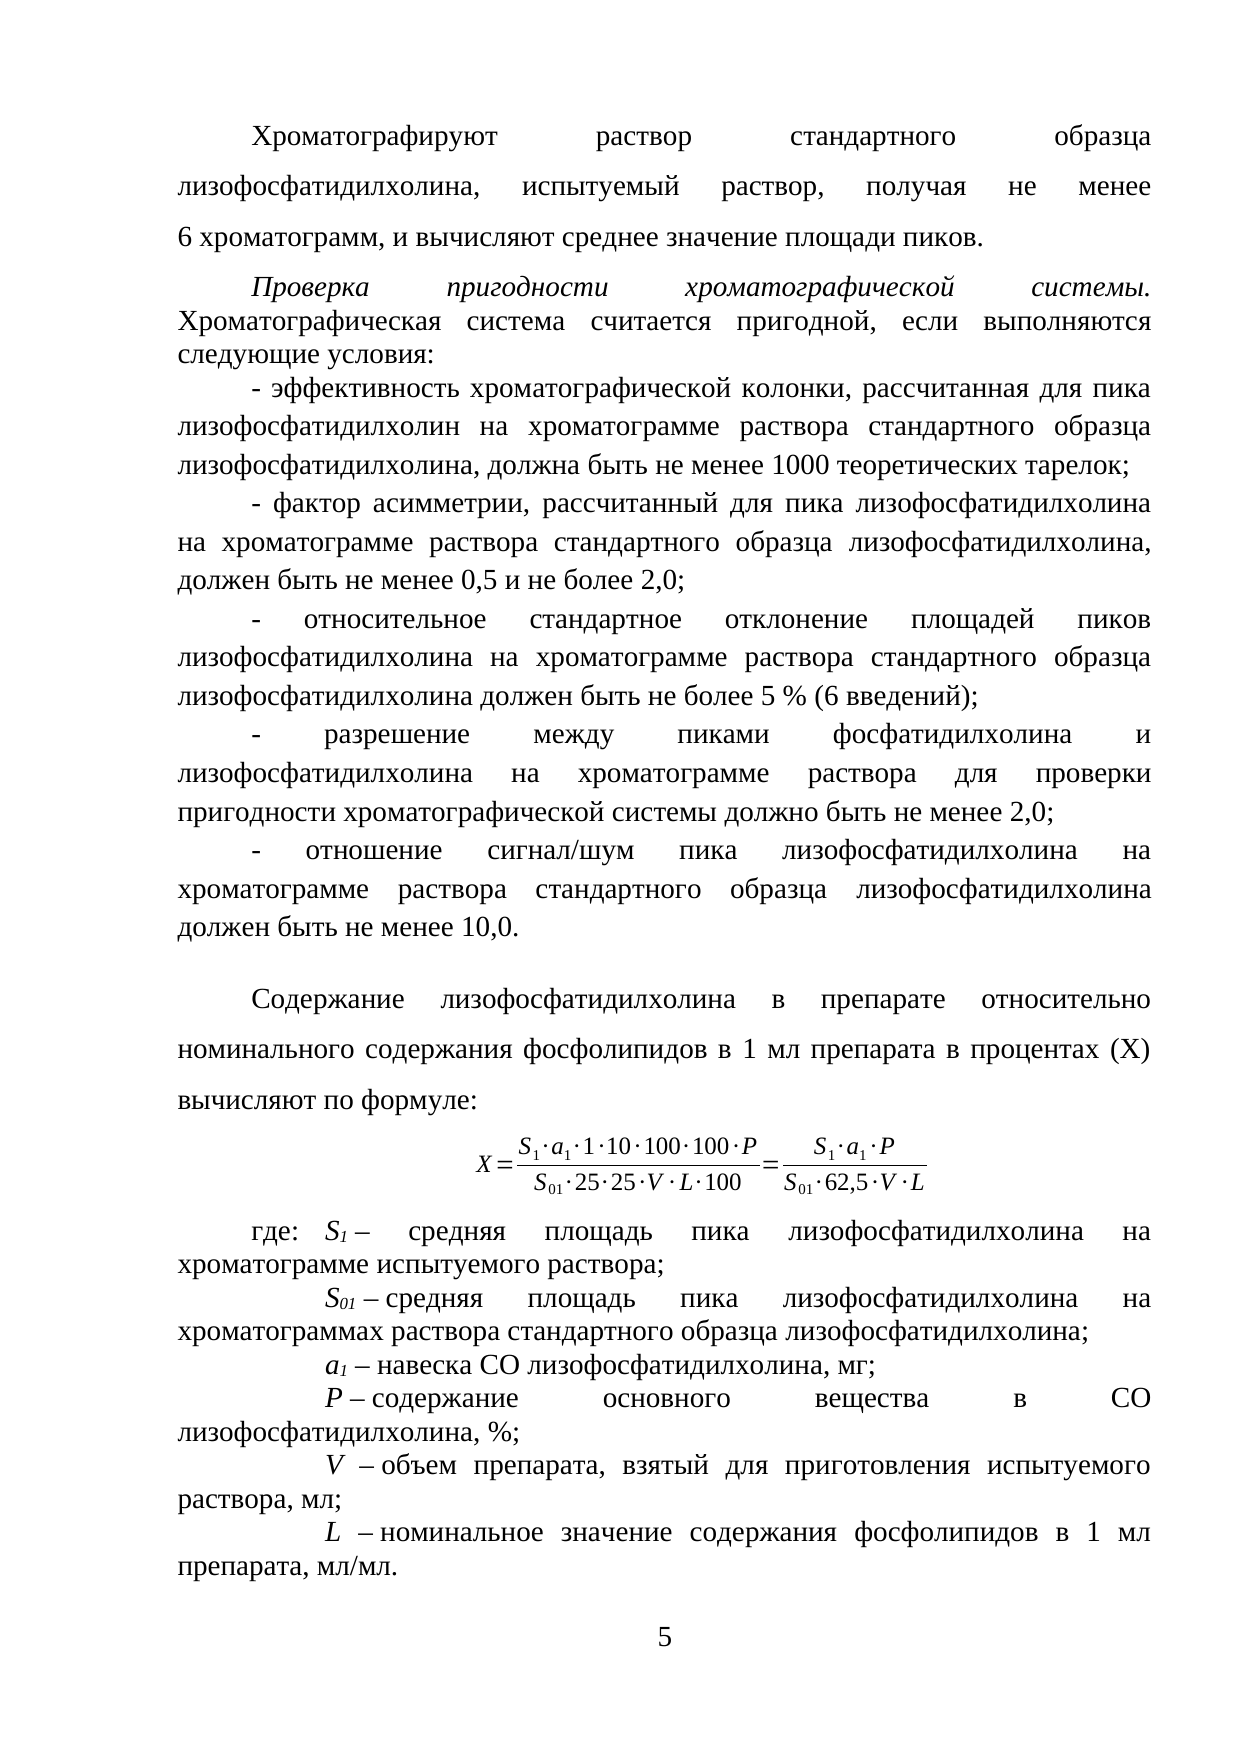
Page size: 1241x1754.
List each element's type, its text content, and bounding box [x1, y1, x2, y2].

text - разрешение между пиками фосфатидилхолина и лизофосфатидилхолина на хроматограмме раствора для проверки пригодности хроматографической системы должно быть не менее 2,0; [177, 717, 1152, 827]
text где: S1 – средняя площадь пика лизофосфатидилхолина на хроматограмме испытуемого раствора; [177, 1213, 1152, 1280]
text L – номинальное значение содержания фосфолипидов в 1 мл препарата, мл/мл. [177, 1514, 1152, 1582]
text - фактор асимметрии, рассчитанный для пика лизофосфатидилхолина на хроматограмме раствора стандартного образца лизофосфатидилхолина, должен быть не менее 0,5 и не более 2,0; [177, 485, 1152, 596]
text S01 – средняя площадь пика лизофосфатидилхолина на хроматограммах раствора стандартного образца лизофосфатидилхолина; [177, 1280, 1152, 1347]
text Проверка пригодности хроматографической системы. Хроматографическая система считается пригодной, если выполняются следующие условия: [177, 269, 1152, 370]
text - относительное стандартное отклонение площадей пиков лизофосфатидилхолина на хроматограмме раствора стандартного образца лизофосфатидилхолина должен быть не более 5 % (6 введений); [177, 601, 1152, 712]
text Содержание лизофосфатидилхолина в препарате относительно номинального содержания фосфолипидов в 1 мл препарата в процентах (Х) вычисляют по формуле: [177, 981, 1152, 1116]
text Р – содержание основного вещества в СО лизофосфатидилхолина, %; [177, 1380, 1152, 1447]
text а1 – навеска СО лизофосфатидилхолина, мг; [177, 1347, 1152, 1380]
text Хроматографируют раствор стандартного образца лизофосфатидилхолина, испытуемый раствор, получая не менее 6 хроматограмм, и вычисляют среднее значение площади пиков. [177, 118, 1152, 252]
text - отношение сигнал/шум пика лизофосфатидилхолина на хроматограмме раствора стандартного образца лизофосфатидилхолина должен быть не менее 10,0. [177, 832, 1152, 943]
text V – объем препарата, взятый для приготовления испытуемого раствора, мл; [177, 1447, 1152, 1514]
text - эффективность хроматографической колонки, рассчитанная для пика лизофосфатидилхолин на хроматограмме раствора стандартного образца лизофосфатидилхолина, должна быть не менее 1000 теоретических тарелок; [177, 370, 1152, 480]
